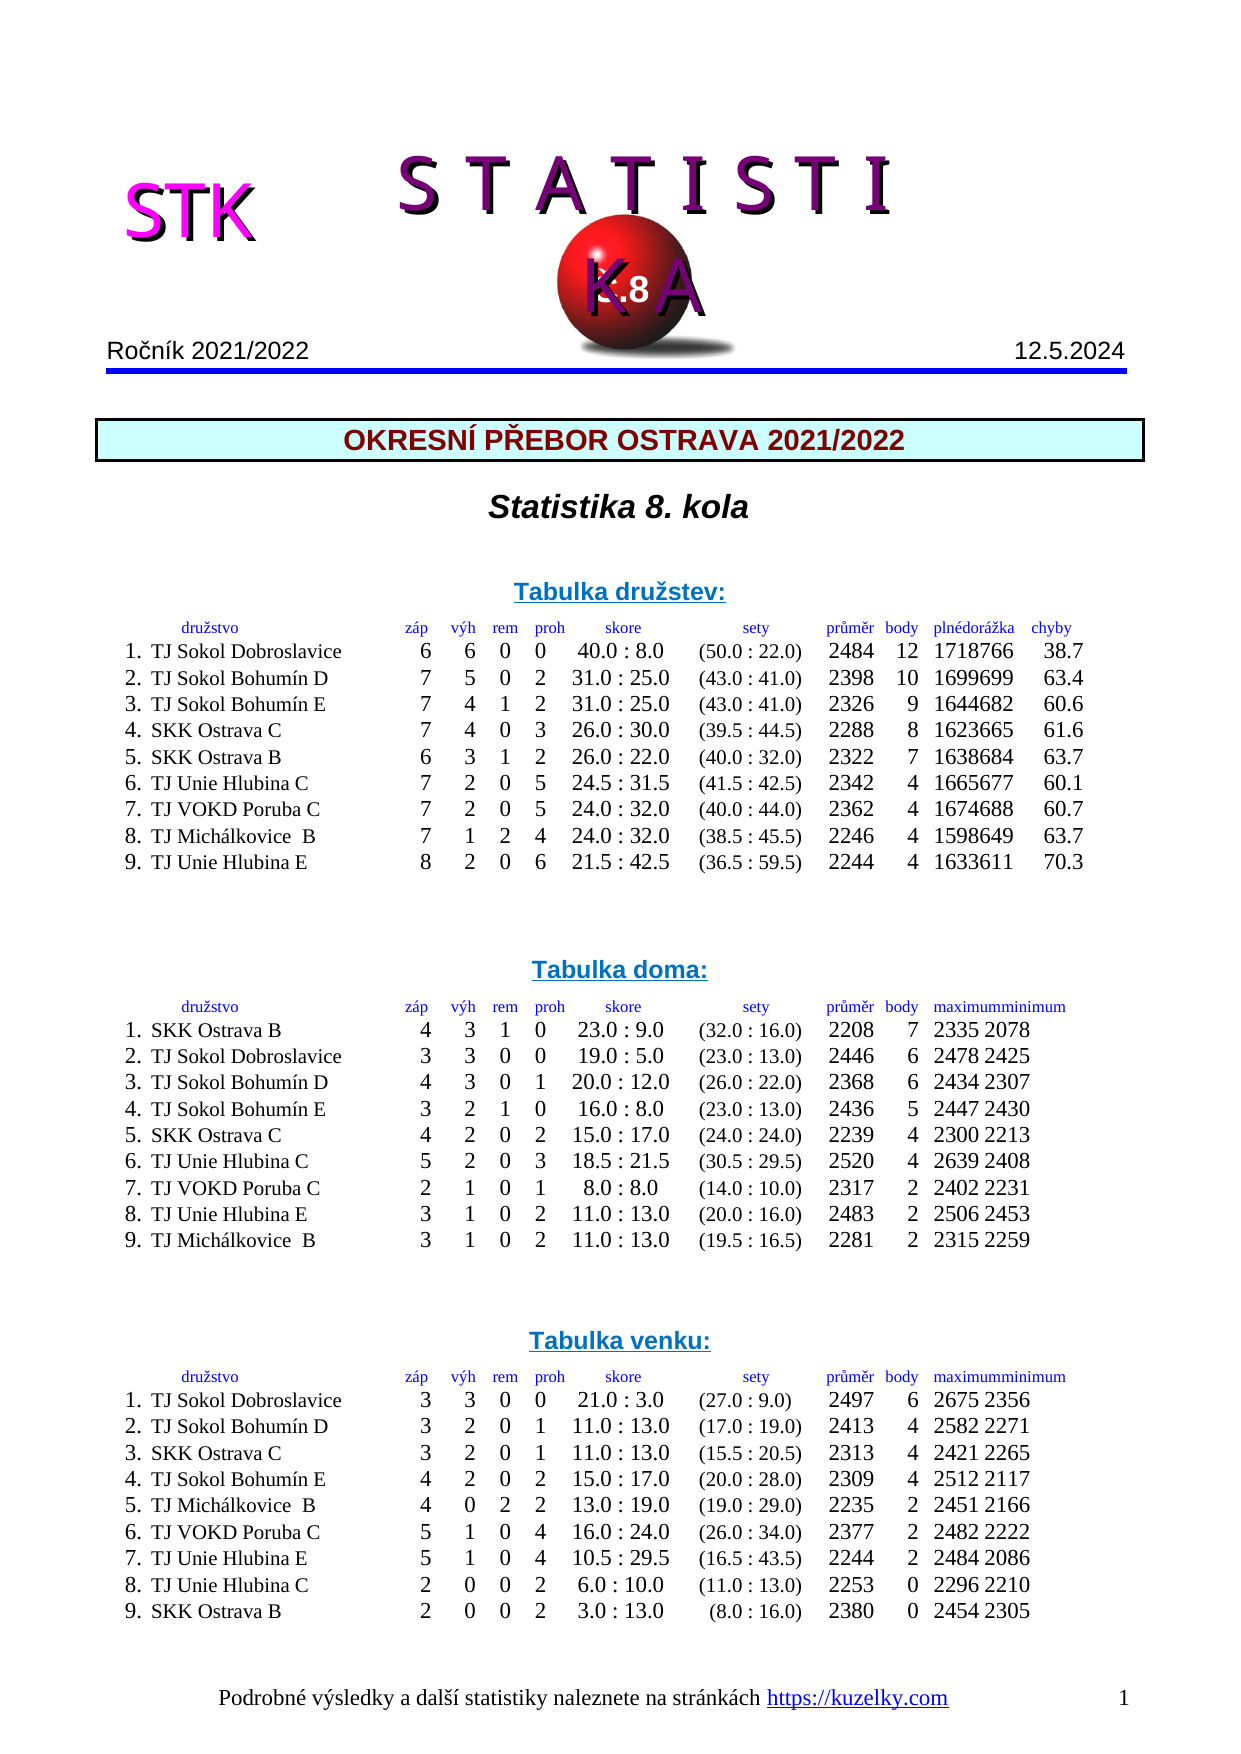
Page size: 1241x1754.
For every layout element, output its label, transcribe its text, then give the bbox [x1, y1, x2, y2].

text 7. TJ VOKD Poruba C 7 2 0 5 24.0 : 32.0 (40.0 : 44.0) 2362 4 1674 688 60.7 [106, 796, 1134, 822]
text 8. TJ Unie Hlubina E 3 1 0 2 11.0 : 13.0 (20.0 : 16.0) 2483 2 2506 2453 [106, 1200, 1134, 1226]
text 9. SKK Ostrava B 2 0 0 2 3.0 : 13.0 (8.0 : 16.0) 2380 0 2454 2305 [106, 1597, 1134, 1623]
text družstvo záp výh rem proh skore sety průměr body plné dorážka chyby [106, 618, 1134, 637]
text 5. TJ Michálkovice B 4 0 2 2 13.0 : 19.0 (19.0 : 29.0) 2235 2 2451 2166 [106, 1492, 1134, 1518]
text 8. TJ Michálkovice B 7 1 2 4 24.0 : 32.0 (38.5 : 45.5) 2246 4 1598 649 63.7 [106, 822, 1134, 848]
text 3. SKK Ostrava C 3 2 0 1 11.0 : 13.0 (15.5 : 20.5) 2313 4 2421 2265 [106, 1439, 1134, 1465]
text 5. SKK Ostrava C 4 2 0 2 15.0 : 17.0 (24.0 : 24.0) 2239 4 2300 2213 [106, 1121, 1134, 1147]
text Tabulka venku: [94, 1326, 1145, 1354]
text 9. TJ Michálkovice B 3 1 0 2 11.0 : 13.0 (19.5 : 16.5) 2281 2 2315 2259 [106, 1226, 1134, 1253]
text 6. TJ Unie Hlubina C 7 2 0 5 24.5 : 31.5 (41.5 : 42.5) 2342 4 1665 677 60.1 [106, 769, 1134, 796]
text 1. SKK Ostrava B 4 3 1 0 23.0 : 9.0 (32.0 : 16.0) 2208 7 2335 2078 [106, 1016, 1134, 1042]
text 3. TJ Sokol Bohumín D 4 3 0 1 20.0 : 12.0 (26.0 : 22.0) 2368 6 2434 2307 [106, 1068, 1134, 1095]
text 1. TJ Sokol Dobroslavice 6 6 0 0 40.0 : 8.0 (50.0 : 22.0) 2484 12 1718 766 38.7 [106, 637, 1134, 664]
text 5. SKK Ostrava B 6 3 1 2 26.0 : 22.0 (40.0 : 32.0) 2322 7 1638 684 63.7 [106, 743, 1134, 769]
text 8. TJ Unie Hlubina C 2 0 0 2 6.0 : 10.0 (11.0 : 13.0) 2253 0 2296 2210 [106, 1571, 1134, 1597]
subtitle Okresní přebor Ostrava 2021/2022 [98, 421, 1142, 459]
text Č.8 [609, 267, 671, 310]
text 4. TJ Sokol Bohumín E 3 2 1 0 16.0 : 8.0 (23.0 : 13.0) 2436 5 2447 2430 [106, 1095, 1134, 1121]
text 3. TJ Sokol Bohumín E 7 4 1 2 31.0 : 25.0 (43.0 : 41.0) 2326 9 1644 682 60.6 [106, 690, 1134, 716]
text 7. TJ Unie Hlubina E 5 1 0 4 10.5 : 29.5 (16.5 : 43.5) 2244 2 2484 2086 [106, 1544, 1134, 1571]
text 4. TJ Sokol Bohumín E 4 2 0 2 15.0 : 17.0 (20.0 : 28.0) 2309 4 2512 2117 [106, 1465, 1134, 1492]
text Tabulka doma: [94, 955, 1145, 984]
text 7. TJ VOKD Poruba C 2 1 0 1 8.0 : 8.0 (14.0 : 10.0) 2317 2 2402 2231 [106, 1174, 1134, 1200]
text 2. TJ Sokol Bohumín D 7 5 0 2 31.0 : 25.0 (43.0 : 41.0) 2398 10 1699 699 63.4 [106, 664, 1134, 690]
text Statistika 8. kola [106, 487, 1134, 526]
text 4. SKK Ostrava C 7 4 0 3 26.0 : 30.0 (39.5 : 44.5) 2288 8 1623 665 61.6 [106, 716, 1134, 743]
text Ročník 2021/2022 12.5.2024 [106, 336, 1134, 365]
text 6. TJ Unie Hlubina C 5 2 0 3 18.5 : 21.5 (30.5 : 29.5) 2520 4 2639 2408 [106, 1147, 1134, 1174]
text 6. TJ VOKD Poruba C 5 1 0 4 16.0 : 24.0 (26.0 : 34.0) 2377 2 2482 2222 [106, 1518, 1134, 1544]
text 1. TJ Sokol Dobroslavice 3 3 0 0 21.0 : 3.0 (27.0 : 9.0) 2497 6 2675 2356 [106, 1386, 1134, 1412]
text 9. TJ Unie Hlubina E 8 2 0 6 21.5 : 42.5 (36.5 : 59.5) 2244 4 1633 611 70.3 [106, 848, 1134, 874]
text družstvo záp výh rem proh skore sety průměr body maximum minimum [106, 1367, 1134, 1386]
text Č.8 [106, 267, 587, 310]
text družstvo záp výh rem proh skore sety průměr body maximum minimum [106, 996, 1134, 1016]
text Č.8 [687, 267, 1134, 310]
text 2. TJ Sokol Bohumín D 3 2 0 1 11.0 : 13.0 (17.0 : 19.0) 2413 4 2582 2271 [106, 1412, 1134, 1439]
text 2. TJ Sokol Dobroslavice 3 3 0 0 19.0 : 5.0 (23.0 : 13.0) 2446 6 2478 2425 [106, 1042, 1134, 1068]
text Tabulka družstev: [94, 577, 1145, 606]
